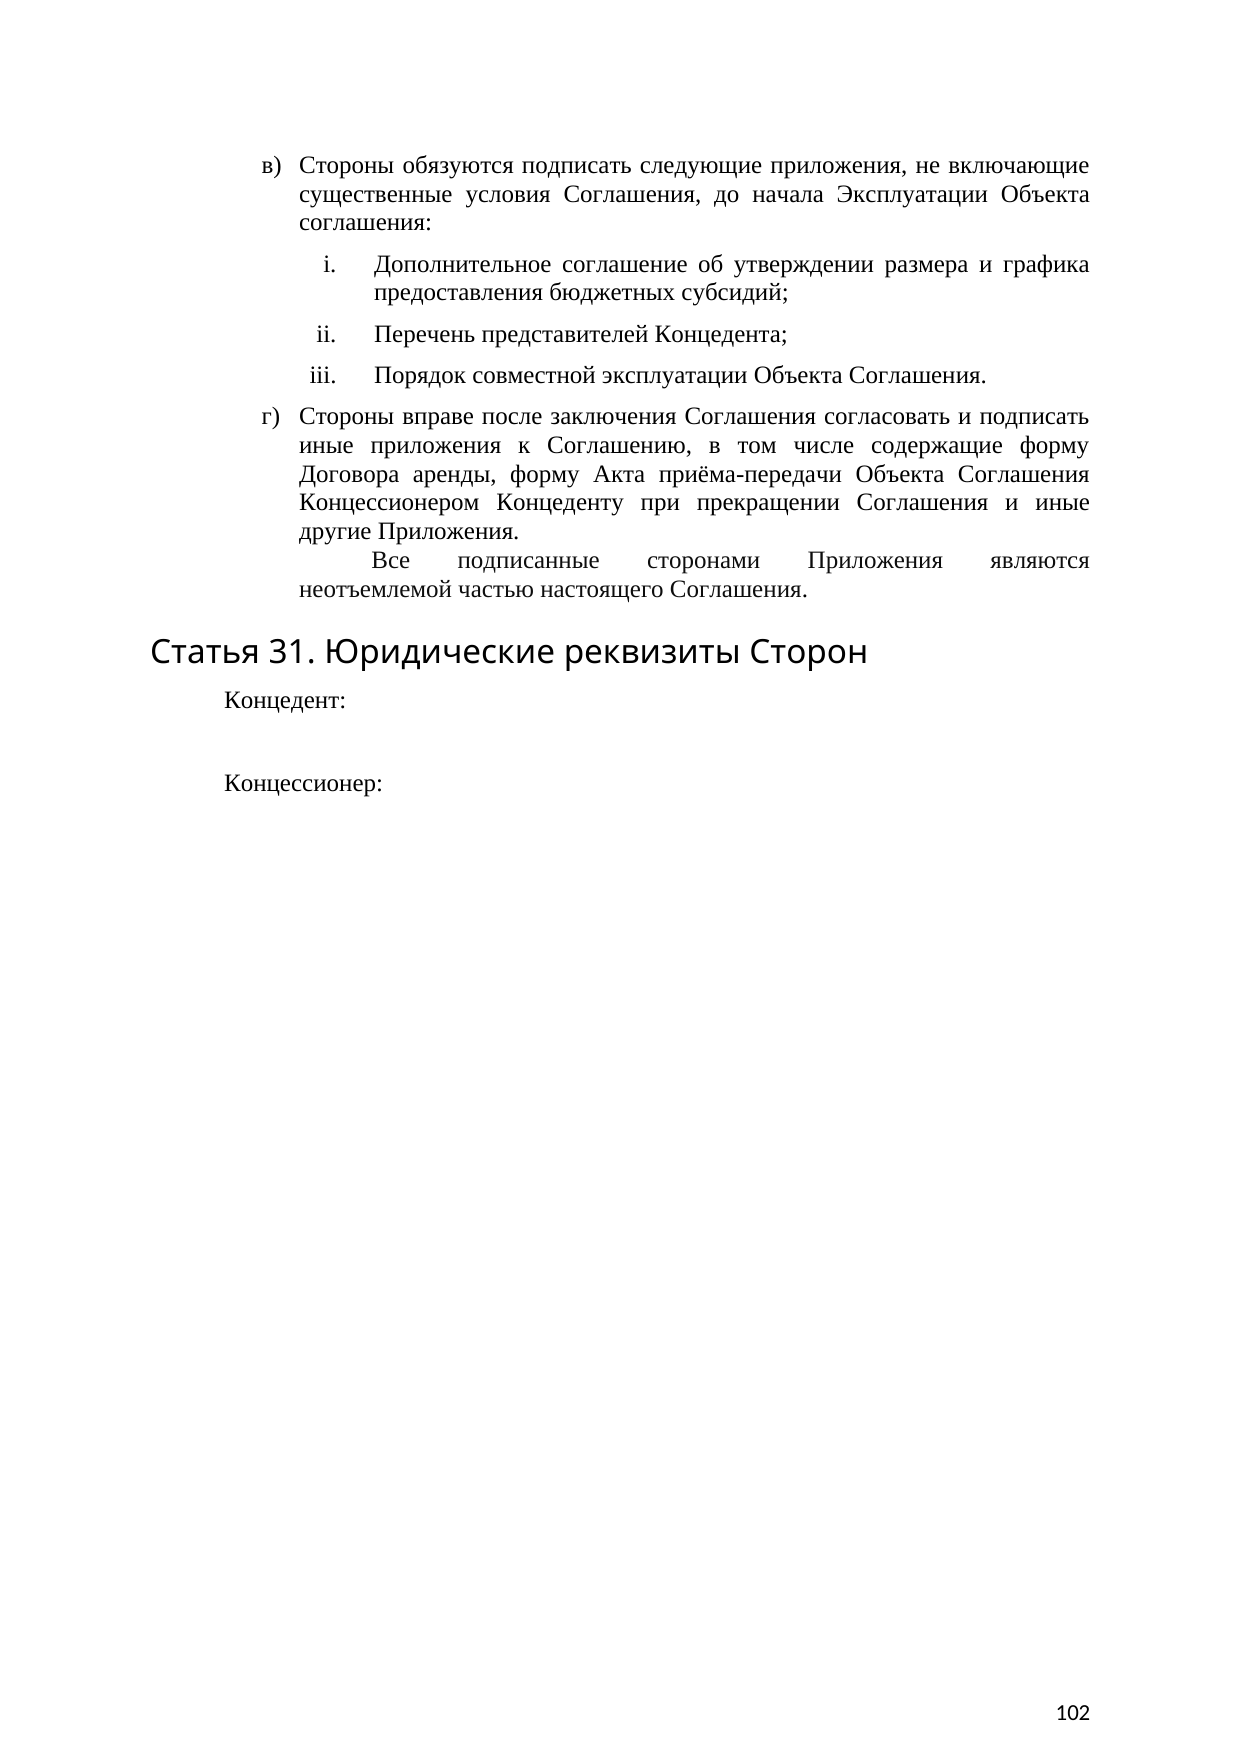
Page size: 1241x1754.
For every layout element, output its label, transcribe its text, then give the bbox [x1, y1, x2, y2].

subtitle Статья 31. Юридические реквизиты Сторон [150, 627, 1090, 673]
list Порядок совместной эксплуатации Объекта Соглашения. [336, 360, 1090, 389]
list Стороны вправе после заключения Соглашения согласовать и подписать иные приложения к Соглашению, в том числе содержащие форму Договора аренды, форму Акта приёма-передачи Объекта Соглашения Концессионером Концеденту при прекращении Соглашения и иные другие Приложения. [261, 401, 1090, 545]
list Все подписанные сторонами Приложения являются неотъемлемой частью настоящего Соглашения. [299, 545, 1090, 602]
list Дополнительное соглашение об утверждении размера и графика предоставления бюджетных субсидий; [336, 249, 1090, 306]
text Концессионер: [150, 768, 1090, 797]
list Перечень представителей Концедента; [336, 319, 1090, 347]
text Концедент: [150, 685, 1090, 714]
list Стороны обязуются подписать следующие приложения, не включающие существенные условия Соглашения, до начала Эксплуатации Объекта соглашения: [261, 150, 1090, 236]
